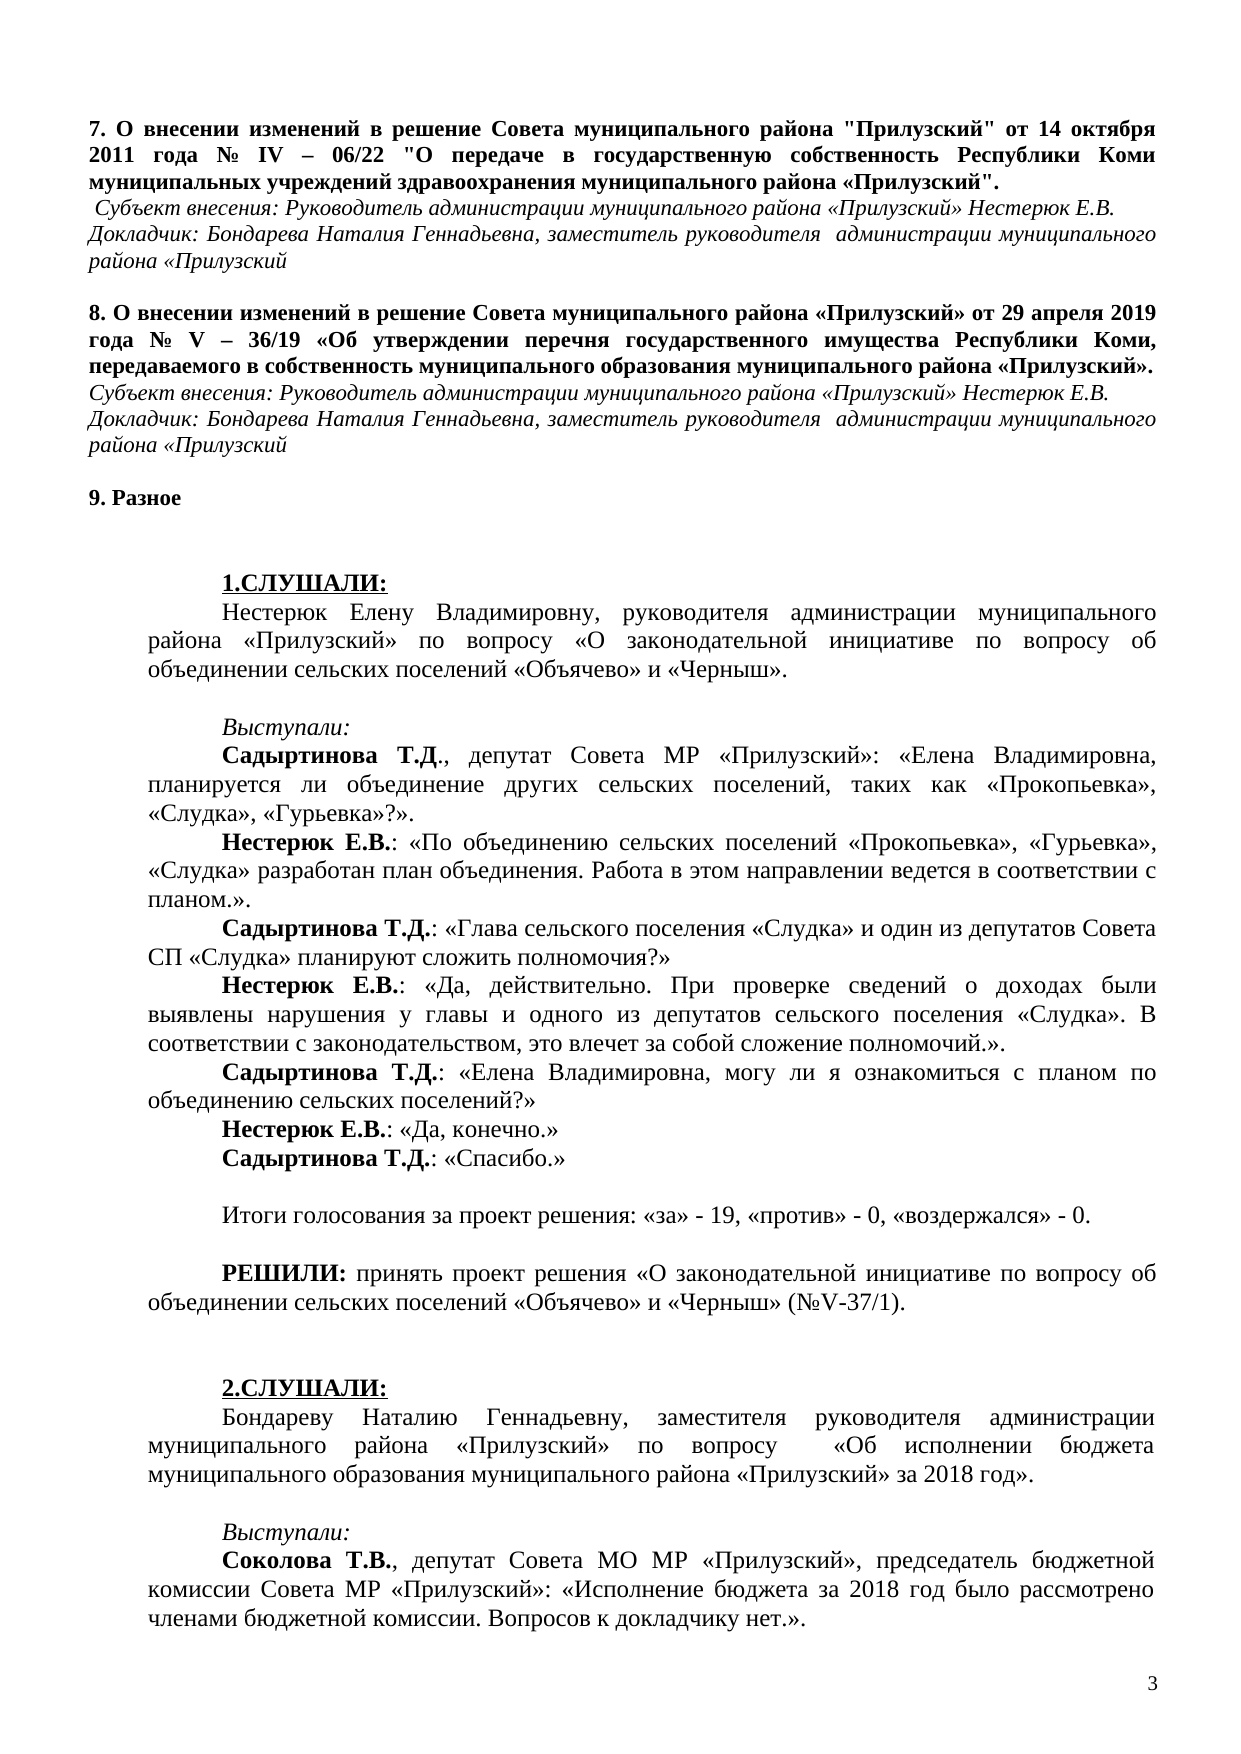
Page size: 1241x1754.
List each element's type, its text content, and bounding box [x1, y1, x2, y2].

list Бондареву Наталию Геннадьевну, заместителя руководителя администрации муниципального района «Прилузский» по вопросу «Об исполнении бюджета муниципального образования муниципального района «Прилузский» за 2018 год». [148, 1402, 1156, 1488]
text Субъект внесения: Руководитель администрации муниципального района «Прилузский» Нестерюк Е.В. [89, 194, 1157, 220]
text Садыртинова Т.Д.: «Елена Владимировна, могу ли я ознакомиться с планом по объединению сельских поселений?» [148, 1057, 1157, 1114]
text 2.СЛУШАЛИ: [148, 1373, 1157, 1402]
text Нестерюк Елену Владимировну, руководителя администрации муниципального района «Прилузский» по вопросу «О законодательной инициативе по вопросу об объединении сельских поселений «Объячево» и «Черныш». [148, 597, 1157, 683]
text Нестерюк Е.В.: «Да, действительно. При проверке сведений о доходах были выявлены нарушения у главы и одного из депутатов сельского поселения «Слудка». В соответствии с законодательством, это влечет за собой сложение полномочий.». [148, 970, 1157, 1057]
text Нестерюк Е.В.: «Да, конечно.» [148, 1114, 1157, 1143]
text Садыртинова Т.Д., депутат Совета МР «Прилузский»: «Елена Владимировна, планируется ли объединение других сельских поселений, таких как «Прокопьевка», «Слудка», «Гурьевка»?». [148, 740, 1157, 827]
text Докладчик: Бондарева Наталия Геннадьевна, заместитель руководителя администрации муниципального района «Прилузский [89, 220, 1157, 273]
list Соколова Т.В., депутат Совета МО МР «Прилузский», председатель бюджетной комиссии Совета МР «Прилузский»: «Исполнение бюджета за 2018 год было рассмотрено членами бюджетной комиссии. Вопросов к докладчику нет.». [148, 1545, 1156, 1632]
text Садыртинова Т.Д.: «Глава сельского поселения «Слудка» и один из депутатов Совета СП «Слудка» планируют сложить полномочия?» [148, 913, 1157, 970]
text 7. О внесении изменений в решение Совета муниципального района "Прилузский" от 14 октября 2011 года № IV – 06/22 "О передаче в государственную собственность Республики Коми муниципальных учреждений здравоохранения муниципального района «Прилузский". [89, 115, 1157, 194]
text Нестерюк Е.В.: «По объединению сельских поселений «Прокопьевка», «Гурьевка», «Слудка» разработан план объединения. Работа в этом направлении ведется в соответствии с планом.». [148, 827, 1157, 913]
text 9. Разное [89, 484, 1157, 510]
text Садыртинова Т.Д.: «Спасибо.» [148, 1143, 1157, 1172]
list Выступали: [148, 1517, 1156, 1545]
text РЕШИЛИ: принять проект решения «О законодательной инициативе по вопросу об объединении сельских поселений «Объячево» и «Черныш» (№V-37/1). [148, 1258, 1157, 1315]
text Субъект внесения: Руководитель администрации муниципального района «Прилузский» Нестерюк Е.В. [89, 378, 1157, 405]
text Итоги голосования за проект решения: «за» - 19, «против» - 0, «воздержался» - 0. [148, 1200, 1157, 1229]
text Выступали: [148, 712, 1157, 740]
text 1.СЛУШАЛИ: [148, 568, 1157, 597]
text 8. О внесении изменений в решение Совета муниципального района «Прилузский» от 29 апреля 2019 года № V – 36/19 «Об утверждении перечня государственного имущества Республики Коми, передаваемого в собственность муниципального образования муниципального района «Прилузский». [89, 299, 1157, 378]
text Докладчик: Бондарева Наталия Геннадьевна, заместитель руководителя администрации муниципального района «Прилузский [89, 405, 1157, 458]
